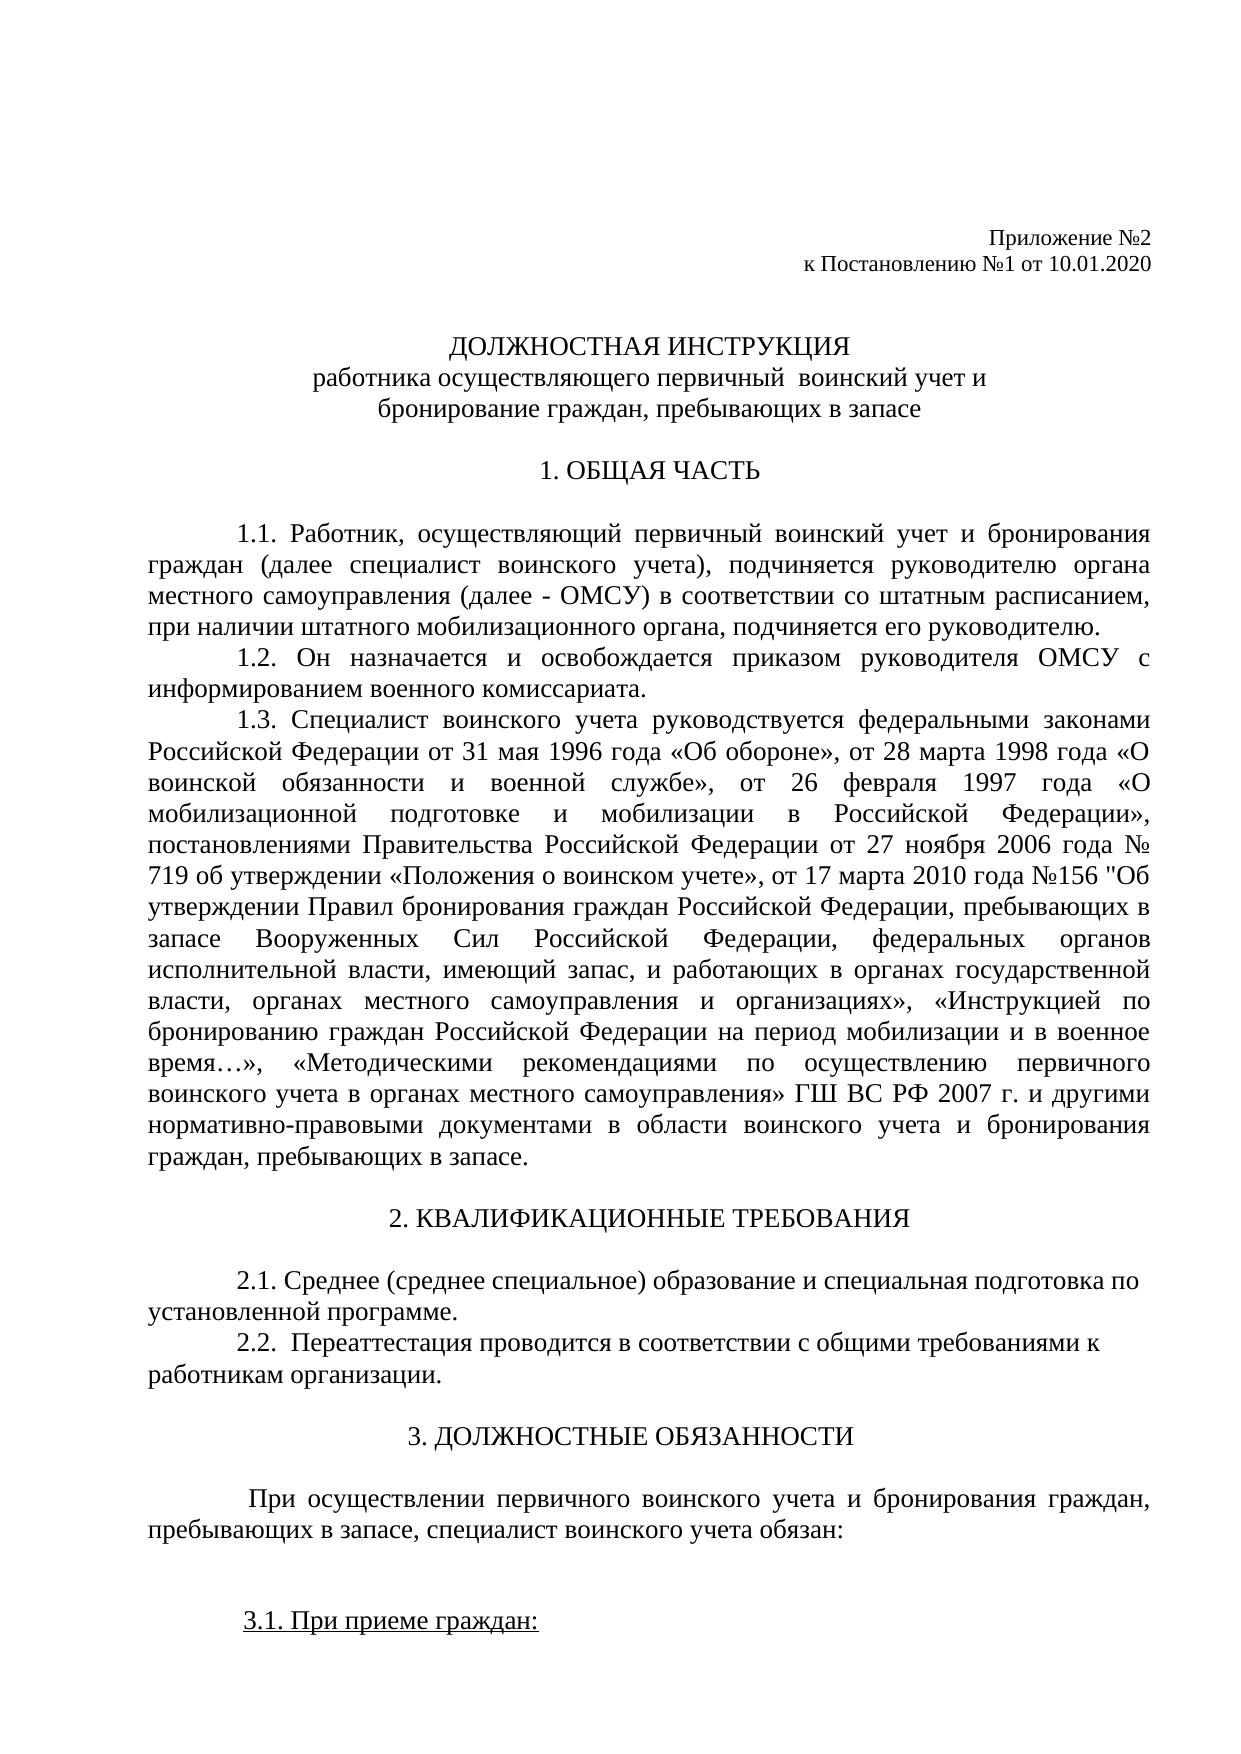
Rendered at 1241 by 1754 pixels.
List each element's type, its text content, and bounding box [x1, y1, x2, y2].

text При осуществлении первичного воинского учета и бронирования граждан, пребывающих в запасе, специалист воинского учета обязан: [148, 1482, 1152, 1544]
text бронирование граждан, пребывающих в запасе [148, 392, 1152, 423]
text 1. ОБЩАЯ ЧАСТЬ [148, 454, 1152, 486]
text 1.1. Работник, осуществляющий первичный воинский учет и бронирования граждан (далее специалист воинского учета), подчиняется руководителю органа местного самоуправления (далее - ОМСУ) в соответствии со штатным расписанием, при наличии штатного мобилизационного органа, подчиняется его руководителю. [148, 517, 1152, 641]
text 3.1. При приеме граждан: [148, 1604, 1152, 1635]
text 2.1. Среднее (среднее специальное) образование и специальная подготовка по установленной программе. [148, 1264, 1152, 1327]
text 1.2. Он назначается и освобождается приказом руководителя ОМСУ с информированием военного комиссариата. [148, 641, 1152, 704]
text к Постановлению №1 от 10.01.2020 [148, 251, 1152, 277]
text 3. ДОЛЖНОСТНЫЕ ОБЯЗАННОСТИ [110, 1420, 1152, 1451]
text работника осуществляющего первичный воинский учет и [148, 361, 1152, 392]
text 1.3. Специалист воинского учета руководствуется федеральными законами Российской Федерации от 31 мая 1996 года «Об обороне», от 28 марта 1998 года «О воинской обязанности и военной службе», от 26 февраля 1997 года «О мобилизационной подготовке и мобилизации в Российской Федерации», постановлениями Правительства Российской Федерации от 27 ноября 2006 года № 719 об утверждении «Положения о воинском учете», от 17 марта 2010 года №156 "Об утверждении Правил бронирования граждан Российской Федерации, пребывающих в запасе Вооруженных Сил Российской Федерации, федеральных органов исполнительной власти, имеющий запас, и работающих в органах государственной власти, органах местного самоуправления и организациях», «Инструкцией по бронированию граждан Российской Федерации на период мобилизации и в военное время…», «Методическими рекомендациями по осуществлению первичного воинского учета в органах местного самоуправления» ГШ ВС РФ . и другими нормативно-правовыми документами в области воинского учета и бронирования граждан, пребывающих в запасе. [148, 704, 1152, 1171]
text 2.2. Переаттестация проводится в соответствии с общими требованиями к работникам организации. [148, 1327, 1152, 1389]
text Приложение №2 [148, 224, 1152, 251]
text 2. КВАЛИФИКАЦИОННЫЕ ТРЕБОВАНИЯ [148, 1202, 1152, 1233]
text ДОЛЖНОСТНАЯ ИНСТРУКЦИЯ [148, 330, 1152, 361]
